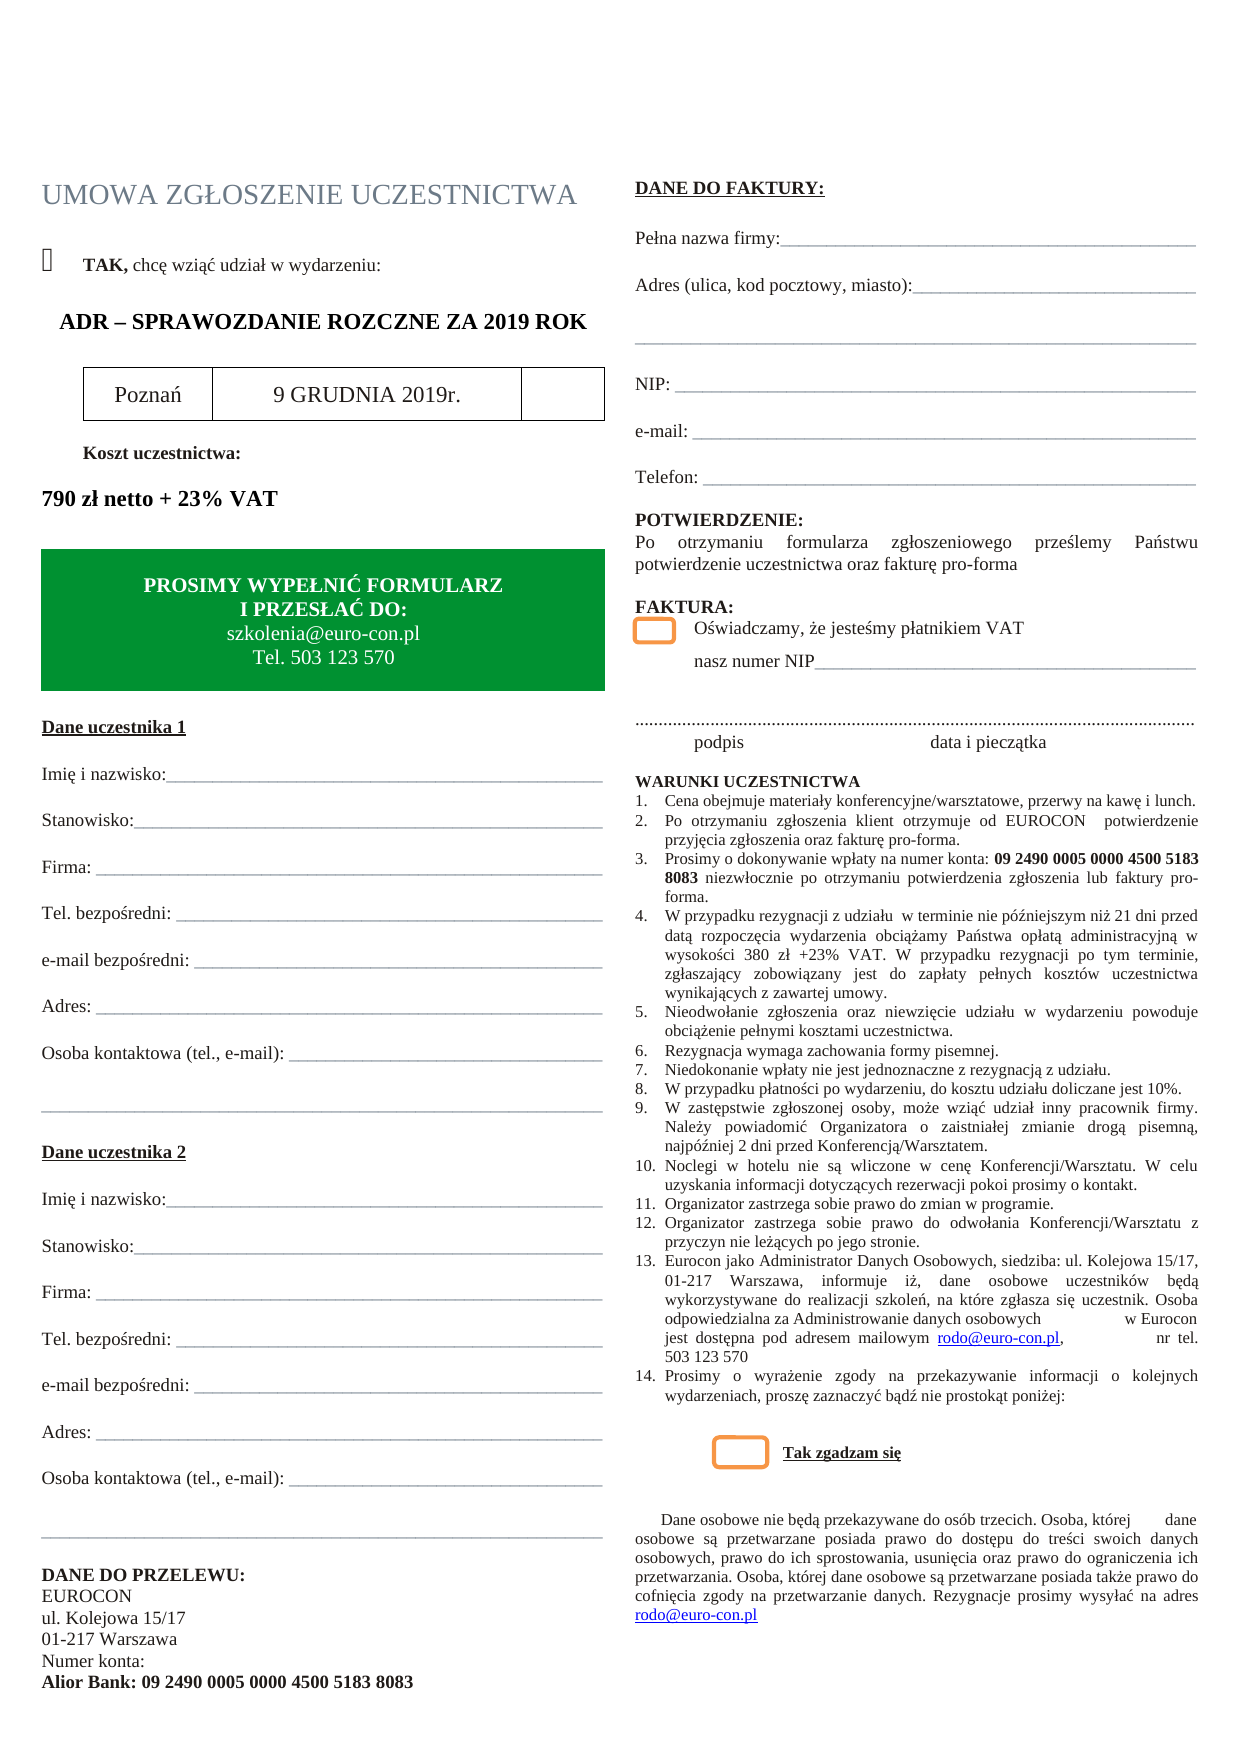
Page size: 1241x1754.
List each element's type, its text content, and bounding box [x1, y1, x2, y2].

text Dane uczestnika 2 [41, 1141, 605, 1163]
list Cena obejmuje materiały konferencyjne/warsztatowe, przerwy na kawę i lunch. [635, 791, 1199, 810]
text WARUNKI UCZESTNICTWA [635, 772, 1199, 791]
table_header 9 GRUDNIA 2019r. [213, 368, 521, 419]
text POTWIERDZENIE: [635, 509, 1199, 531]
text e-mail bezpośredni: [41, 949, 605, 970]
table_header Poznań [84, 368, 212, 419]
text I PRZESŁAĆ DO: [41, 597, 605, 621]
text DANE DO PRZELEWU: [41, 1563, 605, 1585]
text Stanowisko: [41, 809, 605, 831]
text ul. Kolejowa 15/17 [41, 1607, 605, 1628]
text Firma: [41, 1281, 605, 1303]
text Tel. bezpośredni: [41, 902, 605, 924]
text Adres: [41, 1421, 605, 1442]
text PROSIMY WYPEŁNIĆ FORMULARZ [41, 573, 605, 597]
text Stanowisko: [41, 1234, 605, 1256]
text Osoba kontaktowa (tel., e-mail): [41, 1467, 605, 1489]
text Numer konta: [41, 1650, 605, 1671]
text FAKTURA: [635, 596, 1199, 617]
text 01-217 Warszawa [41, 1628, 605, 1650]
text EUROCON [41, 1585, 605, 1607]
list Eurocon jako Administrator Danych Osobowych, siedziba: ul. Kolejowa 15/17, 01-217 Warszawa, informuje iż, dane osobowe uczestników będą wykorzystywane do realizacji szkoleń, na które zgłasza się uczestnik. Osoba odpowiedzialna za Administrowanie danych osobowych w Eurocon jest dostępna pod adresem mailowym rodo@euro-con.pl, nr tel. 503 123 570 [635, 1251, 1199, 1366]
list Rezygnacja wymaga zachowania formy pisemnej. [635, 1040, 1199, 1059]
text DANE DO FAKTURY: [635, 177, 1199, 199]
text Imię i nazwisko: [41, 762, 605, 784]
text Dane uczestnika 1 [41, 716, 605, 737]
text UMOWA ZGŁOSZENIE UCZESTNICTWA [41, 177, 605, 211]
text podpis data i pieczątka [694, 731, 1199, 753]
text Po otrzymaniu formularza zgłoszeniowego prześlemy Państwu potwierdzenie uczestnictwa oraz fakturę pro-forma [635, 531, 1199, 574]
list Prosimy o dokonywanie wpłaty na numer konta: 09 2490 0005 0000 4500 5183 8083 niezwłocznie po otrzymaniu potwierdzenia zgłoszenia lub faktury pro-forma. [635, 849, 1199, 906]
list TAK, chcę wziąć udział w wydarzeniu: [41, 248, 605, 278]
text Telefon: [635, 466, 1199, 488]
text Adres (ulica, kod pocztowy, miasto): [635, 273, 1199, 295]
text Alior Bank: 09 2490 0005 0000 4500 5183 8083 [41, 1671, 605, 1693]
text Pełna nazwa firmy: [635, 227, 1199, 248]
list Organizator zastrzega sobie prawo do zmian w programie. [635, 1194, 1199, 1213]
text Dane osobowe nie będą przekazywane do osób trzecich. Osoba, której dane osobowe są przetwarzane posiada prawo do dostępu do treści swoich danych osobowych, prawo do ich sprostowania, usunięcia oraz prawo do ograniczenia ich przetwarzania. Osoba, której dane osobowe są przetwarzane posiada także prawo do cofnięcia zgody na przetwarzanie danych. Rezygnacje prosimy wysyłać na adres rodo@euro-con.pl [635, 1509, 1199, 1624]
list Nieodwołanie zgłoszenia oraz niewzięcie udziału w wydarzeniu powoduje obciążenie pełnymi kosztami uczestnictwa. [635, 1002, 1199, 1040]
text Adres: [41, 995, 605, 1017]
text Tel. 503 123 570 [41, 645, 605, 669]
text ADR – SPRAWOZDANIE ROZCZNE ZA 2019 ROK [41, 308, 605, 334]
list W przypadku płatności po wydarzeniu, do kosztu udziału doliczane jest 10%. [635, 1079, 1199, 1098]
text szkolenia@euro-con.pl [41, 621, 605, 645]
text Koszt uczestnictwa: [41, 442, 605, 464]
text 790 zł netto + 23% VAT [41, 485, 605, 512]
list Organizator zastrzega sobie prawo do odwołania Konferencji/Warsztatu z przyczyn nie leżących po jego stronie. [635, 1213, 1199, 1251]
list W zastępstwie zgłoszonej osoby, może wziąć udział inny pracownik firmy. Należy powiadomić Organizatora o zaistniałej zmianie drogą pisemną, najpóźniej 2 dni przed Konferencją/Warsztatem. [635, 1098, 1199, 1155]
text Osoba kontaktowa (tel., e-mail): [41, 1042, 605, 1063]
text Tel. bezpośredni: [41, 1328, 605, 1349]
list Po otrzymaniu zgłoszenia klient otrzymuje od EUROCON potwierdzenie przyjęcia zgłoszenia oraz fakturę pro-forma. [635, 810, 1199, 849]
list W przypadku rezygnacji z udziału w terminie nie późniejszym niż 21 dni przed datą rozpoczęcia wydarzenia obciążamy Państwa opłatą administracyjną w wysokości 380 zł +23% VAT. W przypadku rezygnacji po tym terminie, zgłaszający zobowiązany jest do zapłaty pełnych kosztów uczestnictwa wynikających z zawartej umowy. [635, 906, 1199, 1002]
list Noclegi w hotelu nie są wliczone w cenę Konferencji/Warsztatu. W celu uzyskania informacji dotyczących rezerwacji pokoi prosimy o kontakt. [635, 1155, 1199, 1194]
list Prosimy o wyrażenie zgody na przekazywanie informacji o kolejnych wydarzeniach, proszę zaznaczyć bądź nie prostokąt poniżej: [635, 1366, 1199, 1404]
text Tak zgadzam się [770, 1443, 1199, 1462]
text Imię i nazwisko: [41, 1188, 605, 1209]
table_header [522, 368, 604, 419]
text e-mail: [635, 420, 1199, 441]
text e-mail bezpośredni: [41, 1374, 605, 1396]
text Firma: [41, 856, 605, 877]
text NIP: [635, 373, 1199, 395]
list Niedokonanie wpłaty nie jest jednoznaczne z rezygnacją z udziału. [635, 1059, 1199, 1079]
text Oświadczamy, że jesteśmy płatnikiem VAT nasz numer NIP [694, 617, 1199, 671]
